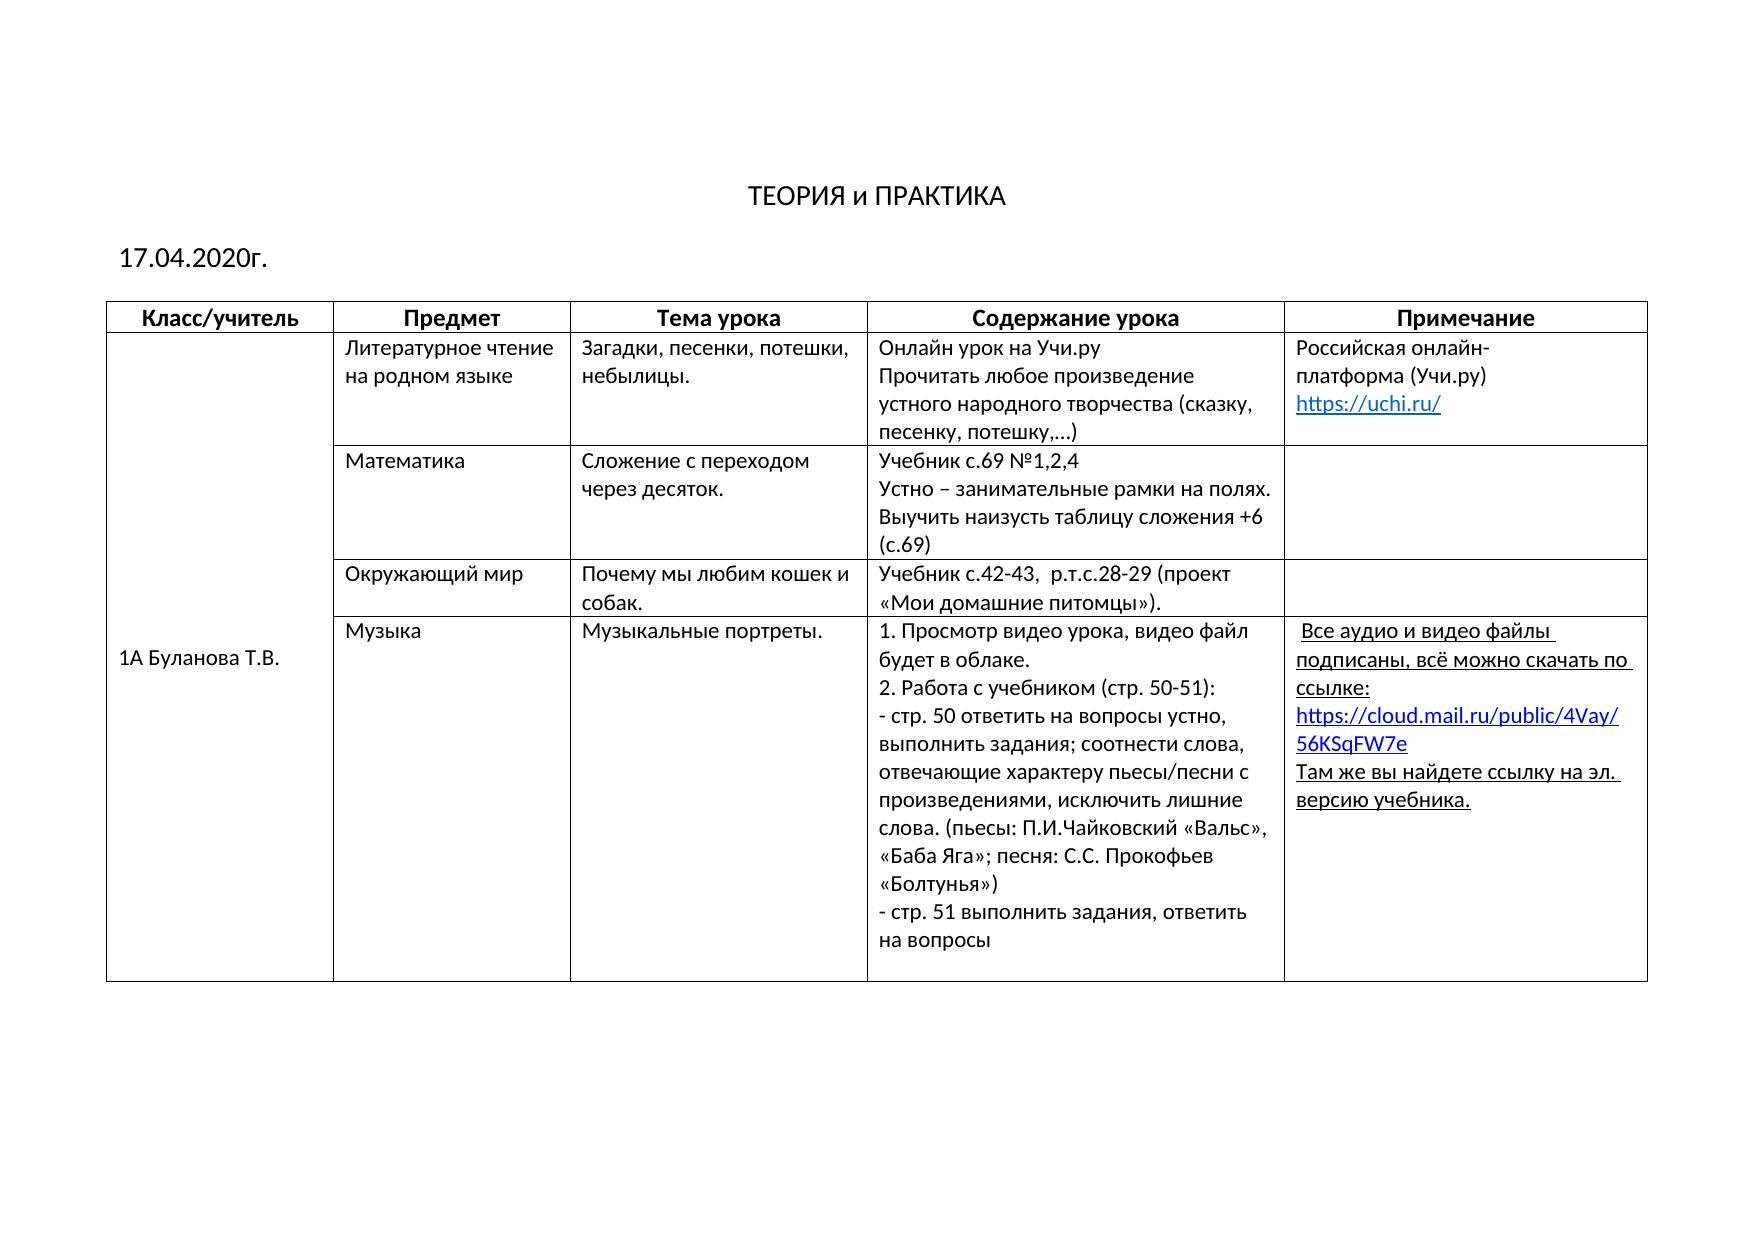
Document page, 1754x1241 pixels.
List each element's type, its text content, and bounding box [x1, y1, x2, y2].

table_cell Музыкальные портреты. [571, 617, 867, 981]
table_header Тема урока [571, 302, 867, 332]
table_cell [1285, 560, 1647, 616]
table_header Предмет [334, 302, 570, 332]
table_cell Окружающий мир [334, 560, 570, 616]
table_header Примечание [1285, 302, 1647, 332]
text 17.04.2020г. [118, 239, 1636, 274]
table_cell Сложение с переходом через десяток. [571, 446, 867, 558]
table_cell Литературное чтение на родном языке [334, 333, 570, 445]
table_cell Онлайн урок на Учи.ру Прочитать любое произведение устного народного творчества (сказку, песенку, потешку,…) [868, 333, 1284, 445]
table_cell Учебник с.42-43, р.т.с.28-29 (проект «Мои домашние питомцы»). [868, 560, 1284, 616]
text ТЕОРИЯ и ПРАКТИКА [118, 177, 1636, 213]
table_cell Музыка [334, 617, 570, 981]
table_cell Учебник с.69 №1,2,4 Устно – занимательные рамки на полях. Выучить наизусть таблицу сложения +6 (с.69) [868, 446, 1284, 558]
table_header Содержание урока [868, 302, 1284, 332]
table_header Класс/учитель [107, 302, 333, 332]
table_cell Математика [334, 446, 570, 558]
table_cell 1. Просмотр видео урока, видео файл будет в облаке. 2. Работа с учебником (стр. 50-51): - стр. 50 ответить на вопросы устно, выполнить задания; соотнести слова, отвечающие характеру пьесы/песни с произведениями, исключить лишние слова. (пьесы: П.И.Чайковский «Вальс», «Баба Яга»; песня: С.С. Прокофьев «Болтунья») - стр. 51 выполнить задания, ответить на вопросы [868, 617, 1284, 981]
table_cell Почему мы любим кошек и собак. [571, 560, 867, 616]
table_cell Все аудио и видео файлы подписаны, всё можно скачать по ссылке: https://cloud.mail.ru/public/4Vay/56KSqFW7e Там же вы найдете ссылку на эл. версию учебника. [1285, 617, 1647, 981]
table_cell [1285, 446, 1647, 558]
table_cell Загадки, песенки, потешки, небылицы. [571, 333, 867, 445]
table_cell 1А Буланова Т.В. [107, 333, 333, 981]
table_cell Российская онлайн-платформа (Учи.ру) https://uchi.ru/ [1285, 333, 1647, 445]
